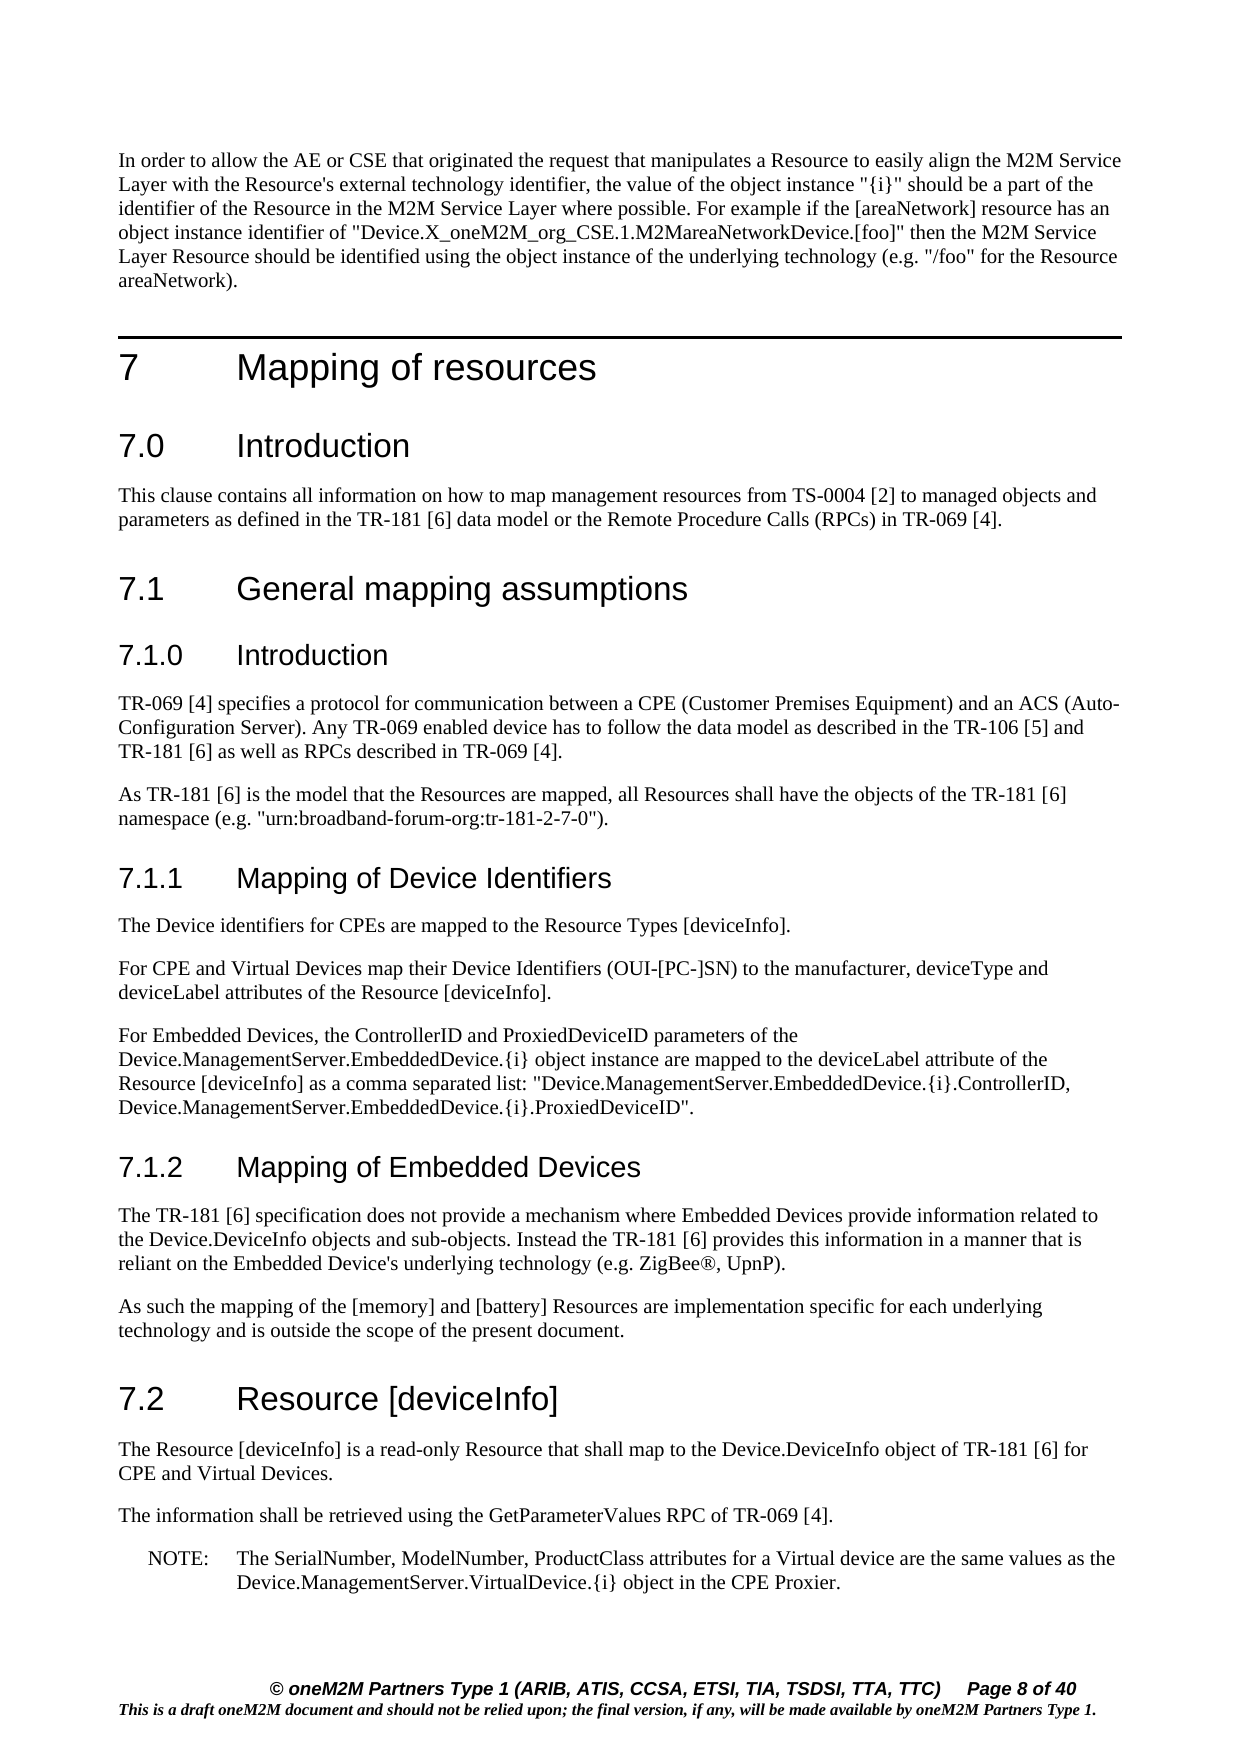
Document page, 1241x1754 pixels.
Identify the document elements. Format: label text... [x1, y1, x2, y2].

subtitle 7.1 General mapping assumptions [118, 569, 1122, 607]
subtitle 7.0 Introduction [118, 426, 1122, 464]
text In order to allow the AE or CSE that originated the request that manipulates a Resource to easily align the M2M Service Layer with the Resource's external technology identifier, the value of the object instance "{i}" should be a part of the identifier of the Resource in the M2M Service Layer where possible. For example if the [areaNetwork] resource has an object instance identifier of "Device.X_oneM2M_org_CSE.1.M2MareaNetworkDevice.[foo]" then the M2M Service Layer Resource should be identified using the object instance of the underlying technology (e.g. "/foo" for the Resource areaNetwork). [118, 148, 1122, 292]
text As such the mapping of the [memory] and [battery] Resources are implementation specific for each underlying technology and is outside the scope of the present document. [118, 1294, 1122, 1342]
text As TR-181 [6] is the model that the Resources are mapped, all Resources shall have the objects of the TR-181 [6] namespace (e.g. "urn:broadband-forum-org:tr-181-2-7-0"). [118, 782, 1122, 830]
subtitle 7.1.0 Introduction [118, 638, 1122, 672]
text The Resource [deviceInfo] is a read-only Resource that shall map to the Device.DeviceInfo object of TR-181 [6] for CPE and Virtual Devices. [118, 1436, 1122, 1484]
subtitle 7.1.1 Mapping of Device Identifiers [118, 861, 1122, 894]
subtitle 7 Mapping of resources [118, 339, 1122, 388]
text TR-069 [4] specifies a protocol for communication between a CPE (Customer Premises Equipment) and an ACS (Auto-Configuration Server). Any TR-069 enabled device has to follow the data model as described in the TR-106 [5] and TR-181 [6] as well as RPCs described in TR-069 [4]. [118, 691, 1122, 763]
text For CPE and Virtual Devices map their Device Identifiers (OUI-[PC-]SN) to the manufacturer, deviceType and deviceLabel attributes of the Resource [deviceInfo]. [118, 956, 1122, 1004]
subtitle 7.2 Resource [deviceInfo] [118, 1379, 1122, 1418]
text This clause contains all information on how to map management resources from TS-0004 [2] to managed objects and parameters as defined in the TR-181 [6] data model or the Remote Procedure Calls (RPCs) in TR-069 [4]. [118, 483, 1122, 531]
text The information shall be retrieved using the GetParameterValues RPC of TR-069 [4]. [118, 1503, 1122, 1527]
text The TR-181 [6] specification does not provide a mechanism where Embedded Devices provide information related to the Device.DeviceInfo objects and sub-objects. Instead the TR-181 [6] provides this information in a manner that is reliant on the Embedded Device's underlying technology (e.g. ZigBee®, UpnP). [118, 1203, 1122, 1275]
text NOTE: The SerialNumber, ModelNumber, ProductClass attributes for a Virtual device are the same values as the Device.ManagementServer.VirtualDevice.{i} object in the CPE Proxier. [148, 1546, 1122, 1594]
subtitle 7.1.2 Mapping of Embedded Devices [118, 1150, 1122, 1184]
text For Embedded Devices, the ControllerID and ProxiedDeviceID parameters of the Device.ManagementServer.EmbeddedDevice.{i} object instance are mapped to the deviceLabel attribute of the Resource [deviceInfo] as a comma separated list: "Device.ManagementServer.EmbeddedDevice.{i}.ControllerID, Device.ManagementServer.EmbeddedDevice.{i}.ProxiedDeviceID". [118, 1023, 1122, 1119]
text The Device identifiers for CPEs are mapped to the Resource Types [deviceInfo]. [118, 913, 1122, 937]
